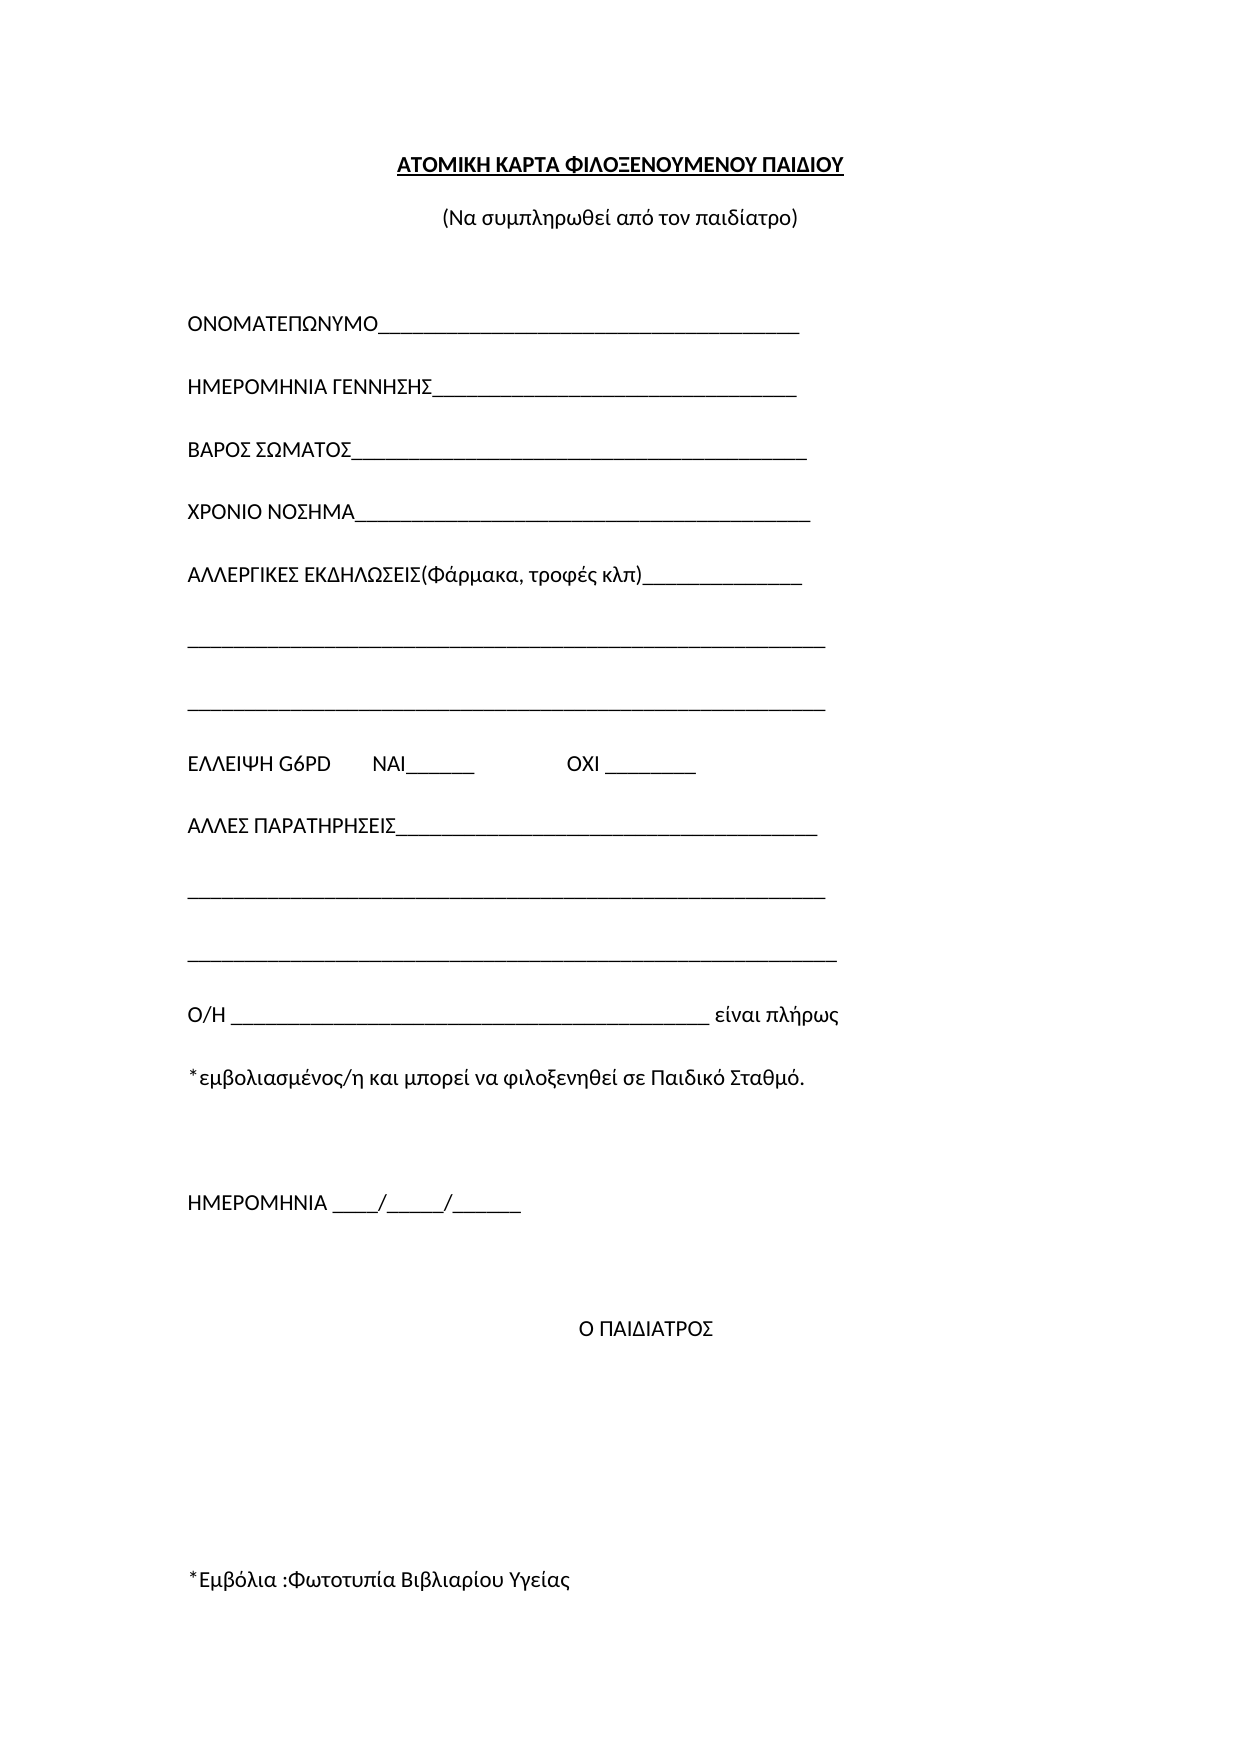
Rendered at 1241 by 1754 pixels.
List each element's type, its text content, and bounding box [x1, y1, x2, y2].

text ΕΛΛΕΙΨΗ G6PD NAI______ ΟΧΙ ________ [187, 749, 1053, 777]
text *Εμβόλια :Φωτοτυπία Βιβλιαρίου Υγείας [187, 1565, 1053, 1593]
text ________________________________________________________ [187, 874, 1053, 902]
text ________________________________________________________ [187, 686, 1053, 714]
text _________________________________________________________ [187, 937, 1053, 965]
text *εμβολιασμένος/η και μπορεί να φιλοξενηθεί σε Παιδικό Σταθμό. [187, 1063, 1053, 1091]
text ΒΑΡΟΣ ΣΩΜΑΤΟΣ________________________________________ [187, 435, 1053, 463]
text ΑΛΛΕΡΓΙΚΕΣ ΕΚΔΗΛΩΣΕΙΣ(Φάρμακα, τροφές κλπ)______________ [187, 560, 1053, 588]
text ΗΜΕΡΟΜΗΝΙΑ ΓΕΝΝΗΣΗΣ________________________________ [187, 372, 1053, 400]
text ΟΝΟΜΑΤΕΠΩΝΥΜΟ_____________________________________ [187, 309, 1053, 337]
text ΑΛΛΕΣ ΠΑΡΑΤΗΡΗΣΕΙΣ_____________________________________ [187, 812, 1053, 839]
text ΗΜΕΡΟΜΗΝΙΑ ____/_____/______ [187, 1188, 1053, 1216]
text ΑΤΟΜΙΚΗ ΚΑΡΤΑ ΦΙΛΟΞΕΝΟΥΜΕΝΟΥ ΠΑΙΔΙΟΥ [187, 150, 1053, 178]
text Ο/Η __________________________________________ είναι πλήρως [187, 1000, 1053, 1028]
text (Να συμπληρωθεί από τον παιδίατρο) [187, 203, 1053, 231]
text ΧΡΟΝΙΟ ΝΟΣΗΜΑ________________________________________ [187, 497, 1053, 526]
text ________________________________________________________ [187, 623, 1053, 651]
text Ο ΠΑΙΔΙΑΤΡΟΣ [187, 1314, 1053, 1342]
